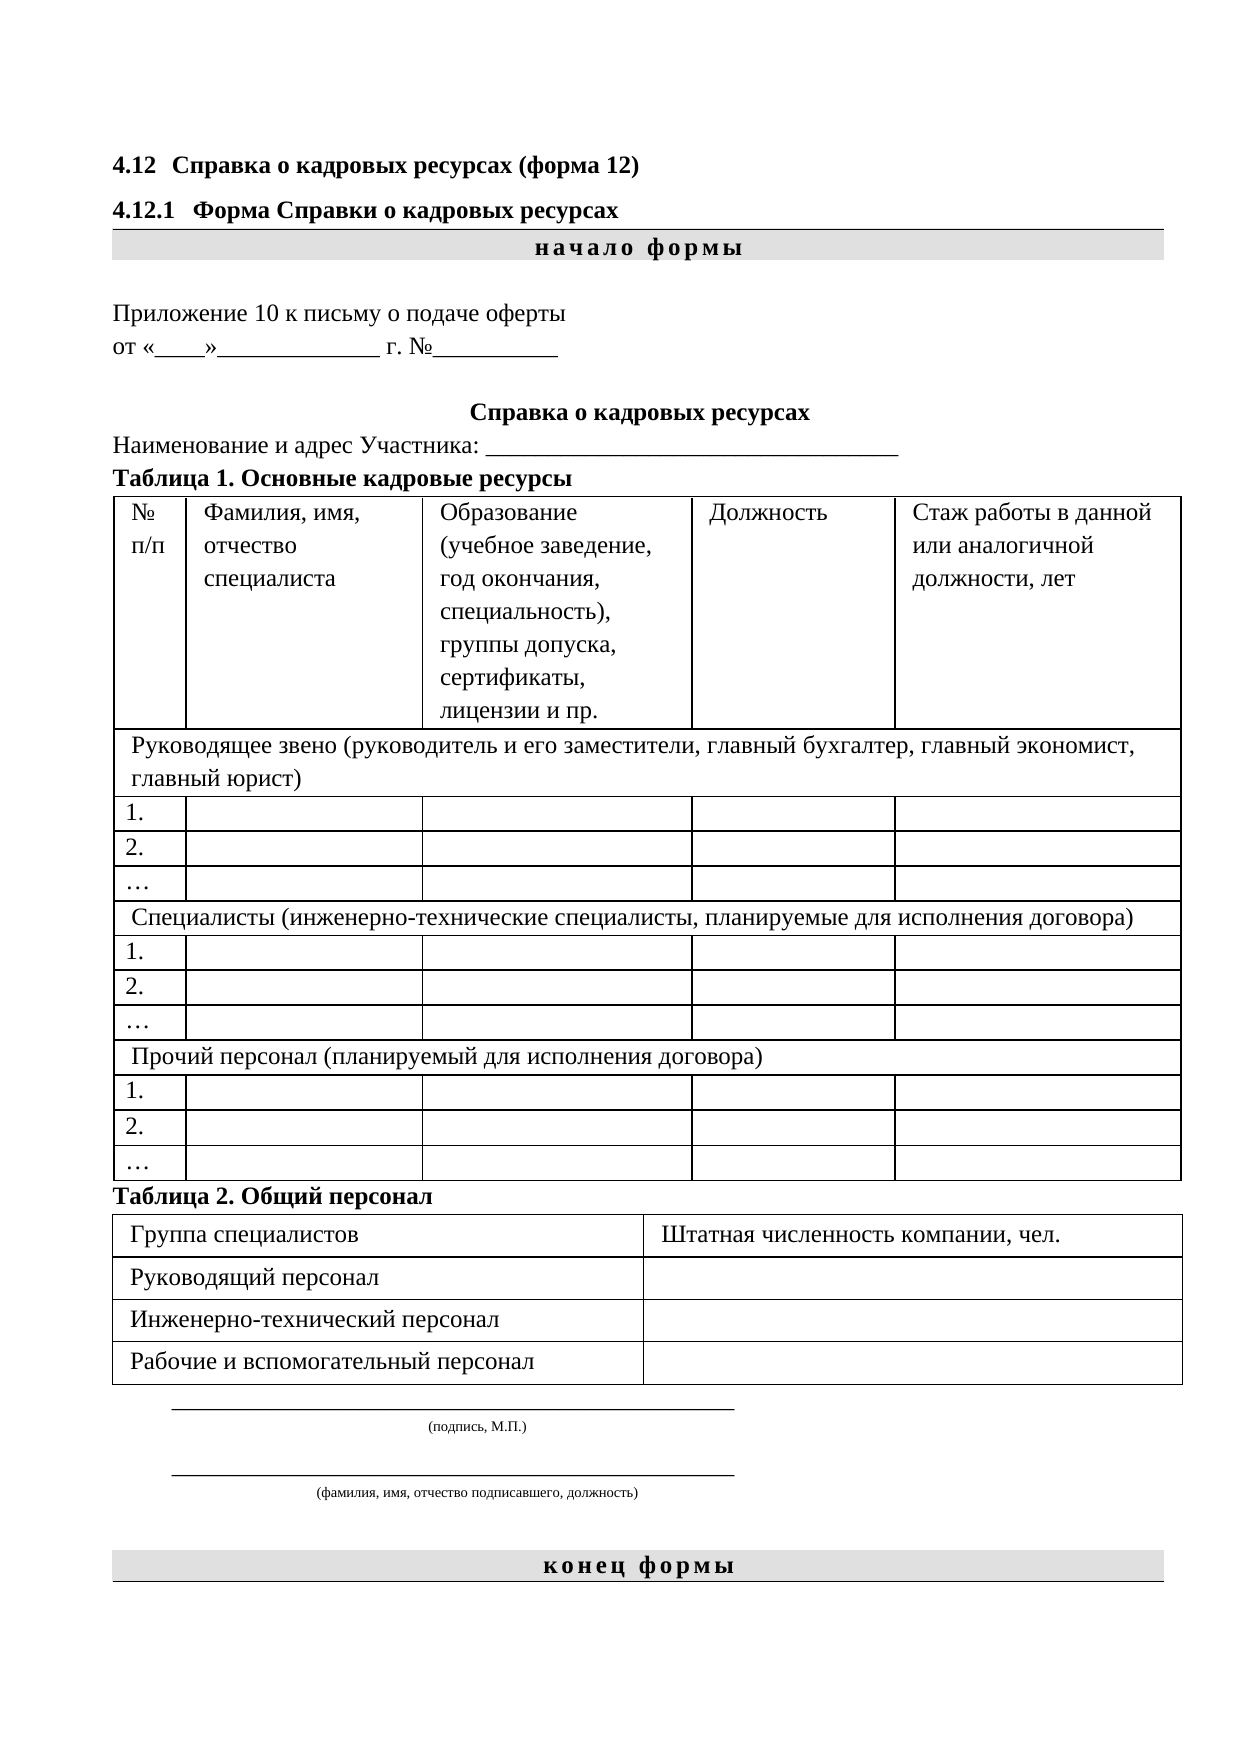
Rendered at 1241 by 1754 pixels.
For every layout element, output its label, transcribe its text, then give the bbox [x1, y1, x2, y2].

text Таблица 1. Основные кадровые ресурсы [112, 463, 1167, 492]
table_cell [187, 1076, 422, 1109]
table_cell [423, 797, 691, 830]
table_cell [693, 971, 894, 1004]
subtitle Справка о кадровых ресурсах (форма 12) [112, 150, 1167, 179]
text Справка о кадровых ресурсах [112, 397, 1167, 426]
list Форма Справки о кадровых ресурсах [112, 196, 1167, 224]
table_header Штатная численность компании, чел. [644, 1215, 1182, 1256]
table_cell [423, 832, 691, 865]
text _____________________________________________ [112, 1385, 1167, 1413]
table_cell [644, 1300, 1182, 1341]
table_cell [693, 936, 894, 969]
table_header Стаж работы в данной или аналогичной должности, лет [896, 497, 1180, 728]
table_cell [115, 936, 185, 969]
table_cell [423, 1146, 691, 1180]
table_cell [693, 1076, 894, 1109]
table_cell [423, 1076, 691, 1109]
text Наименование и адрес Участника: _________________________________ [112, 430, 1167, 458]
text Таблица 2. Общий персонал [112, 1181, 1167, 1210]
text Приложение 10 к письму о подаче оферты от «____»_____________ г. №__________ [112, 298, 1167, 359]
table_cell [187, 971, 422, 1004]
table_cell [187, 797, 422, 830]
table_cell [896, 971, 1180, 1004]
table_cell [896, 1111, 1180, 1144]
table_cell [423, 936, 691, 969]
table_cell [187, 832, 422, 865]
table_cell [896, 1006, 1180, 1039]
table_cell [187, 1006, 422, 1039]
table_cell [896, 867, 1180, 900]
table_cell 1. [115, 1076, 185, 1109]
table_header Образование (учебное заведение, год окончания, специальность), группы допуска, сертификаты, лицензии и пр. [423, 497, 692, 728]
table_cell [693, 1111, 894, 1144]
text начало формы [112, 230, 1164, 260]
table_cell Прочий персонал (планируемый для исполнения договора) [115, 1041, 1180, 1074]
table_cell Специалисты (инженерно-технические специалисты, планируемые для исполнения договора) [115, 902, 1180, 935]
text (фамилия, имя, отчество подписавшего, должность) [112, 1484, 783, 1512]
text _____________________________________________ [112, 1451, 1167, 1479]
table_header № п/п [115, 497, 186, 728]
table_cell … [115, 1006, 185, 1039]
table_cell [644, 1342, 1182, 1383]
table_cell [423, 1111, 691, 1144]
table_cell 2. [115, 1111, 185, 1144]
table_cell [115, 971, 185, 1004]
table_cell [187, 1111, 422, 1144]
table_cell [423, 867, 691, 900]
table_cell [693, 797, 894, 830]
table_cell [693, 1006, 894, 1039]
table_cell Инженерно-технический персонал [113, 1300, 643, 1341]
table_cell [896, 936, 1180, 969]
table_cell [693, 832, 894, 865]
table_cell [187, 936, 422, 969]
table_cell [115, 832, 185, 865]
table_cell [896, 1146, 1180, 1180]
table_cell [423, 971, 691, 1004]
table_cell [423, 1006, 691, 1039]
text конец формы [112, 1550, 1164, 1582]
table_cell [115, 797, 185, 830]
table_header Должность [693, 497, 895, 728]
table_cell [693, 867, 894, 900]
table_header Группа специалистов [113, 1215, 643, 1256]
table_cell [644, 1258, 1182, 1299]
table_cell … [115, 1146, 185, 1180]
table_cell Руководящее звено (руководитель и его заместители, главный бухгалтер, главный экономист, главный юрист) [115, 730, 1180, 796]
table_cell … [115, 867, 185, 900]
text (подпись, М.П.) [112, 1418, 783, 1446]
table_cell [896, 1076, 1180, 1109]
table_cell [693, 1146, 894, 1180]
table_cell [896, 832, 1180, 865]
table_header Фамилия, имя, отчество специалиста [187, 497, 422, 728]
table_cell Рабочие и вспомогательный персонал [113, 1342, 643, 1383]
table_cell Руководящий персонал [113, 1258, 643, 1299]
table_cell [187, 1146, 422, 1180]
table_cell [896, 797, 1180, 830]
table_cell [187, 867, 422, 900]
